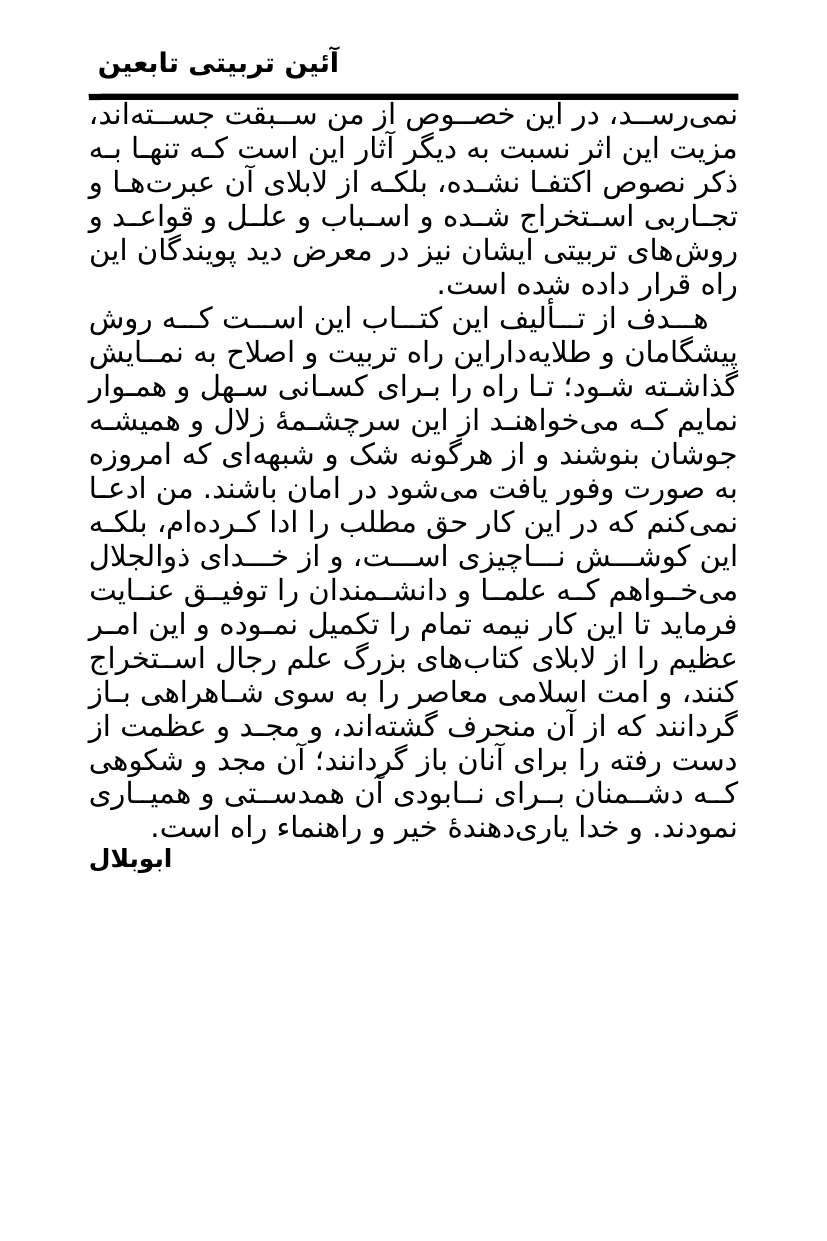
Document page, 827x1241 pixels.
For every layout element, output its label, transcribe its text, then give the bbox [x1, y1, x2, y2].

text ابوبلال [89, 845, 738, 874]
text هدف از تألیف این کتاب این است که روش پیشگامان و طلایه‌داراین راه تربیت و اصلاح به نمایش گذاشته شود؛ تا راه را برای کسانی سهل و هموار نمایم که می‌خواهند از این سرچشمۀ زلال و همیشه جوشان بنوشند و از هرگونه شک و شبهه‌ای که امروزه به صورت وفور یافت می‌شود در امان باشند. من ادعا نمی‌کنم که در این کار حق مطلب را ادا کرده‌ام، بلکه این کوشش ناچیزی است، و از خدای ذوالجلال می‌خواهم که علما و دانشمندان را توفیق عنایت فرماید تا این کار نیمه تمام را تکمیل نموده و این امر عظیم را از لابلای کتاب‌های بزرگ علم رجال استخراج کنند، و امت اسلامی معاصر را به سوی شاهراهی باز گردانند که از آن منحرف گشته‌اند، و مجد و عظمت از دست رفته را برای آنان باز گردانند؛ آن مجد و شکوهی که دشمنان برای نابودی آن همدستی و همیاری نمودند. و خدا یاری‌دهندۀ خیر و راهنماء راه است. [89, 301, 738, 845]
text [89, 98, 738, 301]
